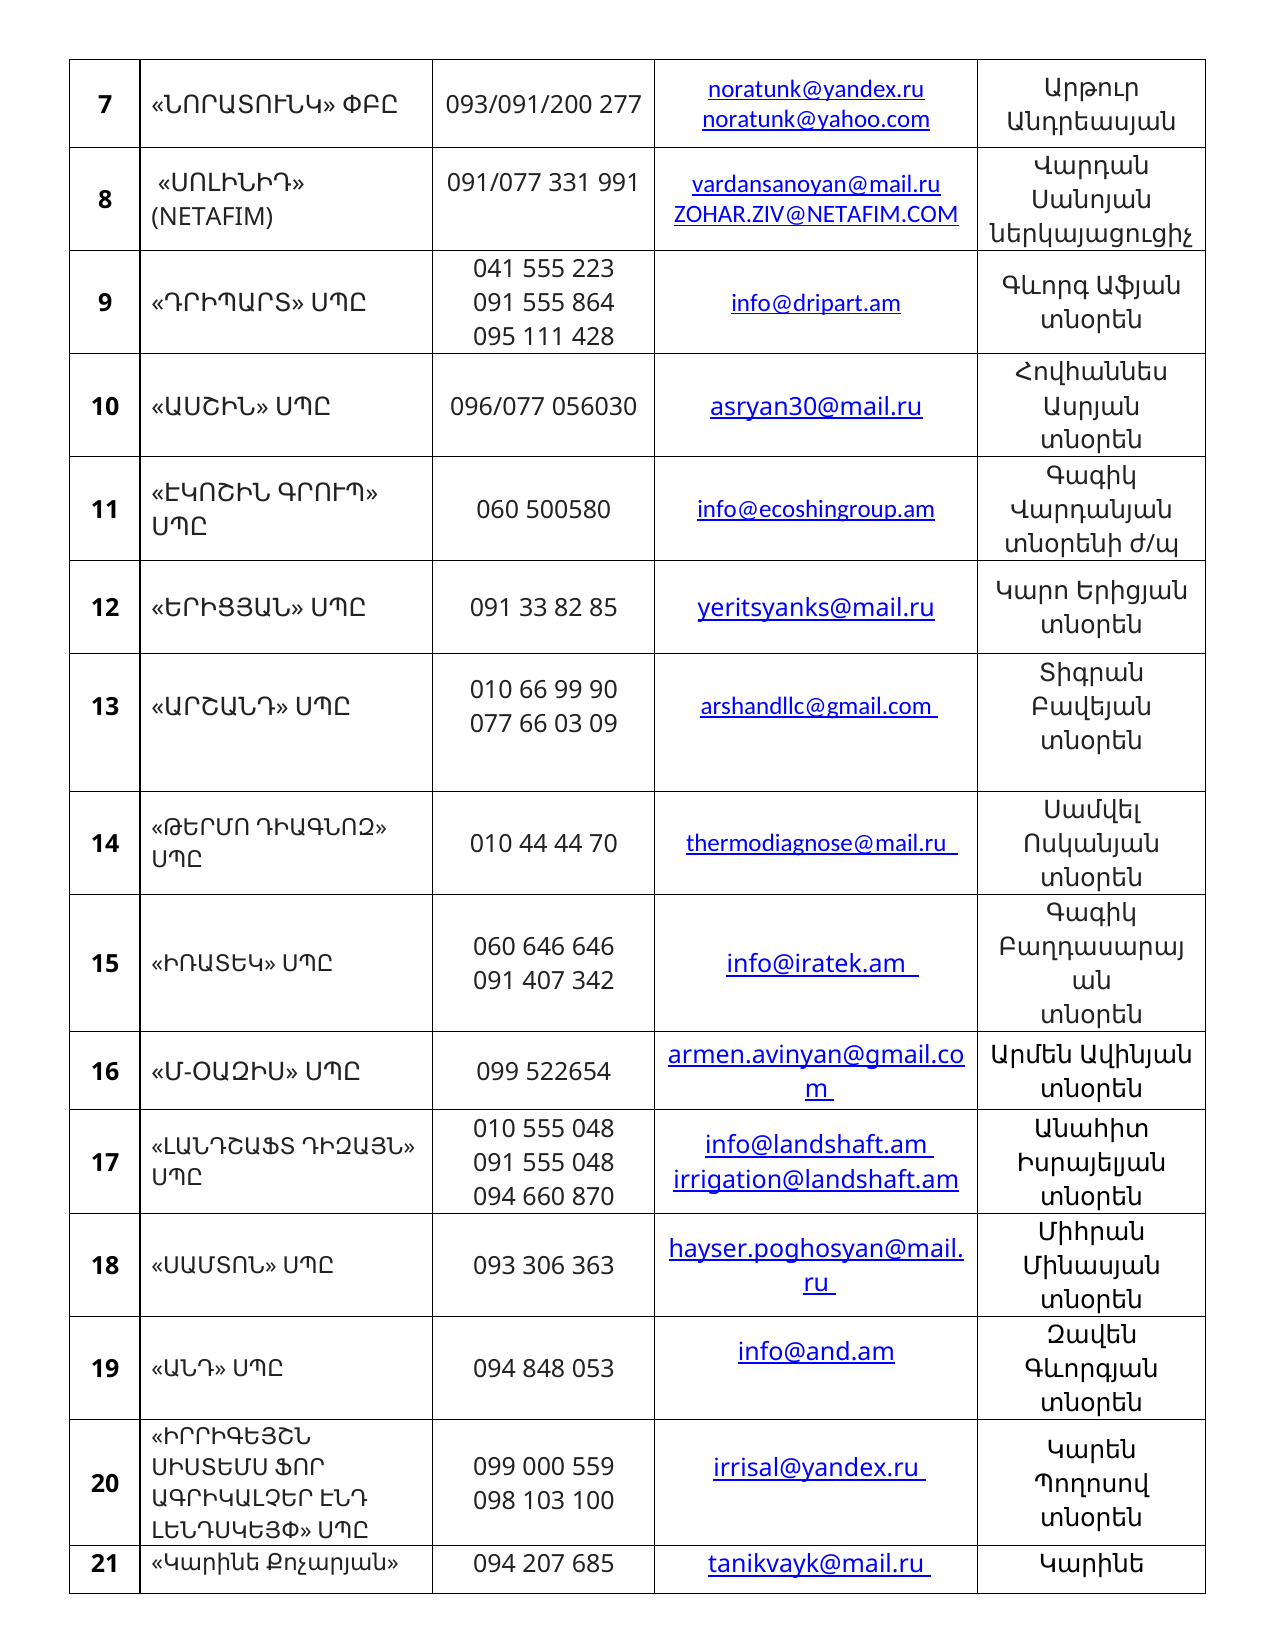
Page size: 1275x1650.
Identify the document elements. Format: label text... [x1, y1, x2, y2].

table_cell 11 [70, 457, 139, 559]
table_cell hayser.poghosyan@mail.ru [655, 1214, 977, 1316]
table_cell «ԹԵՐՄՈ ԴԻԱԳՆՈԶ» ՍՊԸ [141, 792, 432, 894]
table_cell 9 [70, 251, 139, 353]
table_cell [433, 756, 654, 791]
table_cell 13 [70, 654, 139, 756]
table_cell yeritsyanks@mail.ru [655, 561, 977, 653]
table_cell Արմեն Ավինյան տնօրեն [978, 1032, 1205, 1109]
table_cell Հովհաննես Ասրյան տնօրեն [978, 354, 1205, 456]
table_cell 060 646 646 091 407 342 [433, 895, 654, 1031]
table_cell «ԱՍՇԻՆ» ՍՊԸ [141, 354, 432, 456]
table_cell 7 [70, 60, 139, 147]
table_cell «ԼԱՆԴՇԱՖՏ ԴԻԶԱՅՆ» ՍՊԸ [141, 1110, 432, 1212]
table_cell 15 [70, 895, 139, 1031]
table_cell noratunk@yandex.ru noratunk@yahoo.com [655, 60, 977, 147]
table_cell Կարո Երիցյան տնօրեն [978, 561, 1205, 653]
table_cell 17 [70, 1110, 139, 1212]
table_cell 19 [70, 1317, 139, 1419]
table_cell Սամվել Ոսկանյան տնօրեն [978, 792, 1205, 894]
table_cell armen.avinyan@gmail.com [655, 1032, 977, 1109]
table_cell 010 555 048 091 555 048 094 660 870 [433, 1110, 654, 1212]
table_cell 094 848 053 [433, 1317, 654, 1419]
table_cell 060 500580 [433, 457, 654, 559]
table_cell [655, 756, 977, 791]
table_cell Գևորգ Աֆյան տնօրեն [978, 251, 1205, 353]
table_cell «ՆՈՐԱՏՈՒՆԿ» ՓԲԸ [141, 60, 432, 147]
table_cell info@landshaft.am irrigation@landshaft.am [655, 1110, 977, 1212]
table_cell 091 33 82 85 [433, 561, 654, 653]
table_cell 14 [70, 792, 139, 894]
table_cell Արթուր Անդրեասյան [978, 60, 1205, 147]
table_cell Տիգրան Բավեյան տնօրեն [978, 654, 1205, 756]
table_cell «ԴՐԻՊԱՐՏ» ՍՊԸ [141, 251, 432, 353]
table_cell «ԻՐՐԻԳԵՅՇՆ ՍԻՍՏԵՄՍ ՖՈՐ ԱԳՐԻԿԱԼՉԵՐ ԷՆԴ ԼԵՆԴՍԿԵՅՓ» ՍՊԸ [141, 1420, 432, 1545]
table_cell info@dripart.am [655, 251, 977, 353]
table_cell Գագիկ Վարդանյան տնօրենի ժ/պ [978, 457, 1205, 559]
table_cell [141, 1546, 432, 1593]
table_cell tanikvayk@mail.ru [655, 1546, 977, 1593]
table_cell «ԱՐՇԱՆԴ» ՍՊԸ [141, 654, 432, 756]
table_cell [978, 756, 1205, 791]
table_cell [70, 756, 139, 791]
table_cell vardansanoyan@mail.ru ZOHAR.ZIV@NETAFIM.COM [655, 148, 977, 250]
table_cell «ԻՌԱՏԵԿ» ՍՊԸ [141, 895, 432, 1031]
table_cell 093 306 363 [433, 1214, 654, 1316]
table_cell arshandllc@gmail.com [655, 654, 977, 756]
table_cell info@ecoshingroup.am [655, 457, 977, 559]
table_cell 010 44 44 70 [433, 792, 654, 894]
table_cell 093/091/200 277 [433, 60, 654, 147]
table_cell thermodiagnose@mail.ru [655, 792, 977, 894]
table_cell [433, 1546, 654, 1593]
table_cell 010 66 99 90 077 66 03 09 [433, 654, 654, 756]
table_cell Գագիկ Բաղդասարայան տնօրեն [978, 895, 1205, 1031]
table_cell 091/077 331 991 [433, 148, 654, 250]
table_cell 099 522654 [433, 1032, 654, 1109]
table_cell 21 [70, 1546, 139, 1593]
table_cell [141, 756, 432, 791]
table_cell «Մ-ՕԱԶԻՍ» ՍՊԸ [141, 1032, 432, 1109]
table_cell 099 000 559 098 103 100 [433, 1420, 654, 1545]
table_cell Միհրան Մինասյան տնօրեն [978, 1214, 1205, 1316]
table_cell Կարեն Պողոսով տնօրեն [978, 1420, 1205, 1545]
table_cell Վարդան Սանոյան ներկայացուցիչ [978, 148, 1205, 250]
table_cell info@iratek.am [655, 895, 977, 1031]
table_cell 10 [70, 354, 139, 456]
table_cell «ԷԿՈՇԻՆ ԳՐՈՒՊ» ՍՊԸ [141, 457, 432, 559]
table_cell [978, 1546, 1205, 1593]
table_cell 041 555 223 091 555 864 095 111 428 [433, 251, 654, 353]
table_cell «ՍԱՄՏՈՆ» ՍՊԸ [141, 1214, 432, 1316]
table_cell asryan30@mail.ru [655, 354, 977, 456]
table_cell «ԱՆԴ» ՍՊԸ [141, 1317, 432, 1419]
table_cell 16 [70, 1032, 139, 1109]
table_cell «ՍՈԼԻՆԻԴ» (NETAFIM) [141, 148, 432, 250]
table_cell 12 [70, 561, 139, 653]
table_cell 8 [70, 148, 139, 250]
table_cell 20 [70, 1420, 139, 1545]
table_cell «ԵՐԻՑՅԱՆ» ՍՊԸ [141, 561, 432, 653]
table_cell Անահիտ Իսրայելյան տնօրեն [978, 1110, 1205, 1212]
table_cell 18 [70, 1214, 139, 1316]
table_cell irrisal@yandex.ru [655, 1420, 977, 1545]
table_cell info@and.am [655, 1317, 977, 1419]
table_cell Զավեն Գևորգյան տնօրեն [978, 1317, 1205, 1419]
table_cell 096/077 056030 [433, 354, 654, 456]
